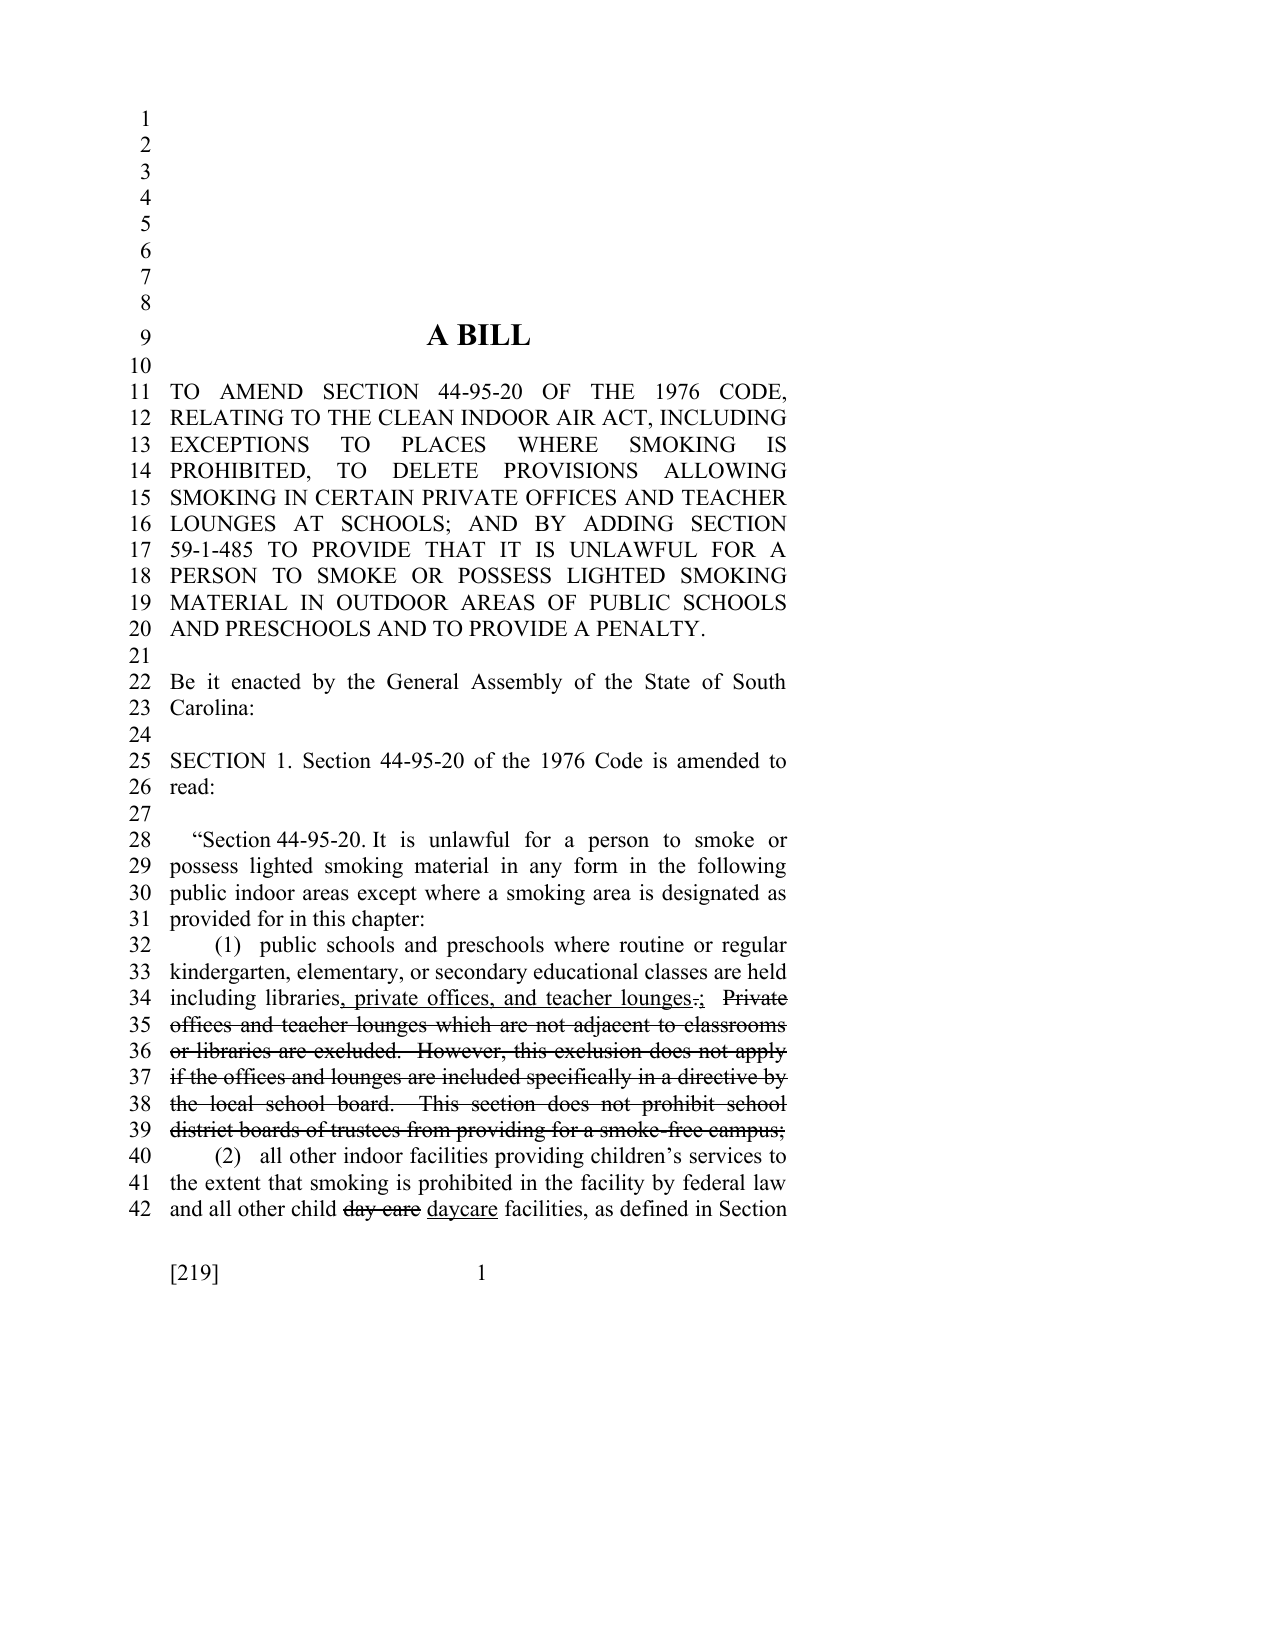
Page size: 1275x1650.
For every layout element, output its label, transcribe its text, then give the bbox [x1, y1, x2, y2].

text Be it enacted by the General Assembly of the State of South Carolina: [169, 668, 787, 721]
text A BILL [169, 316, 787, 352]
text (1) public schools and preschools where routine or regular kindergarten, elementary, or secondary educational classes are held including libraries, private offices, and teacher lounges.; Private offices and teacher lounges which are not adjacent to classrooms or libraries are excluded. However, this exclusion does not apply if the offices and lounges are included specifically in a directive by the local school board. This section does not prohibit school district boards of trustees from providing for a smoke-free campus; [169, 932, 787, 1025]
text “Section 44-95-20. It is unlawful for a person to smoke or possess lighted smoking material in any form in the following public indoor areas except where a smoking area is designated as provided for in this chapter: [169, 826, 787, 932]
text SECTION 1. Section 44-95-20 of the 1976 Code is amended to read: [169, 747, 787, 800]
text TO AMEND SECTION 44-95-20 OF THE 1976 CODE, RELATING TO THE CLEAN INDOOR AIR ACT, INCLUDING EXCEPTIONS TO PLACES WHERE SMOKING IS PROHIBITED, TO DELETE PROVISIONS ALLOWING SMOKING IN CERTAIN PRIVATE OFFICES AND TEACHER LOUNGES AT SCHOOLS; AND BY ADDING SECTION 59-1-485 TO PROVIDE THAT IT IS UNLAWFUL FOR A PERSON TO SMOKE OR POSSESS LIGHTED SMOKING MATERIAL IN OUTDOOR AREAS OF PUBLIC SCHOOLS AND PRESCHOOLS AND TO PROVIDE A PENALTY. [169, 378, 787, 642]
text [169, 1142, 787, 1221]
